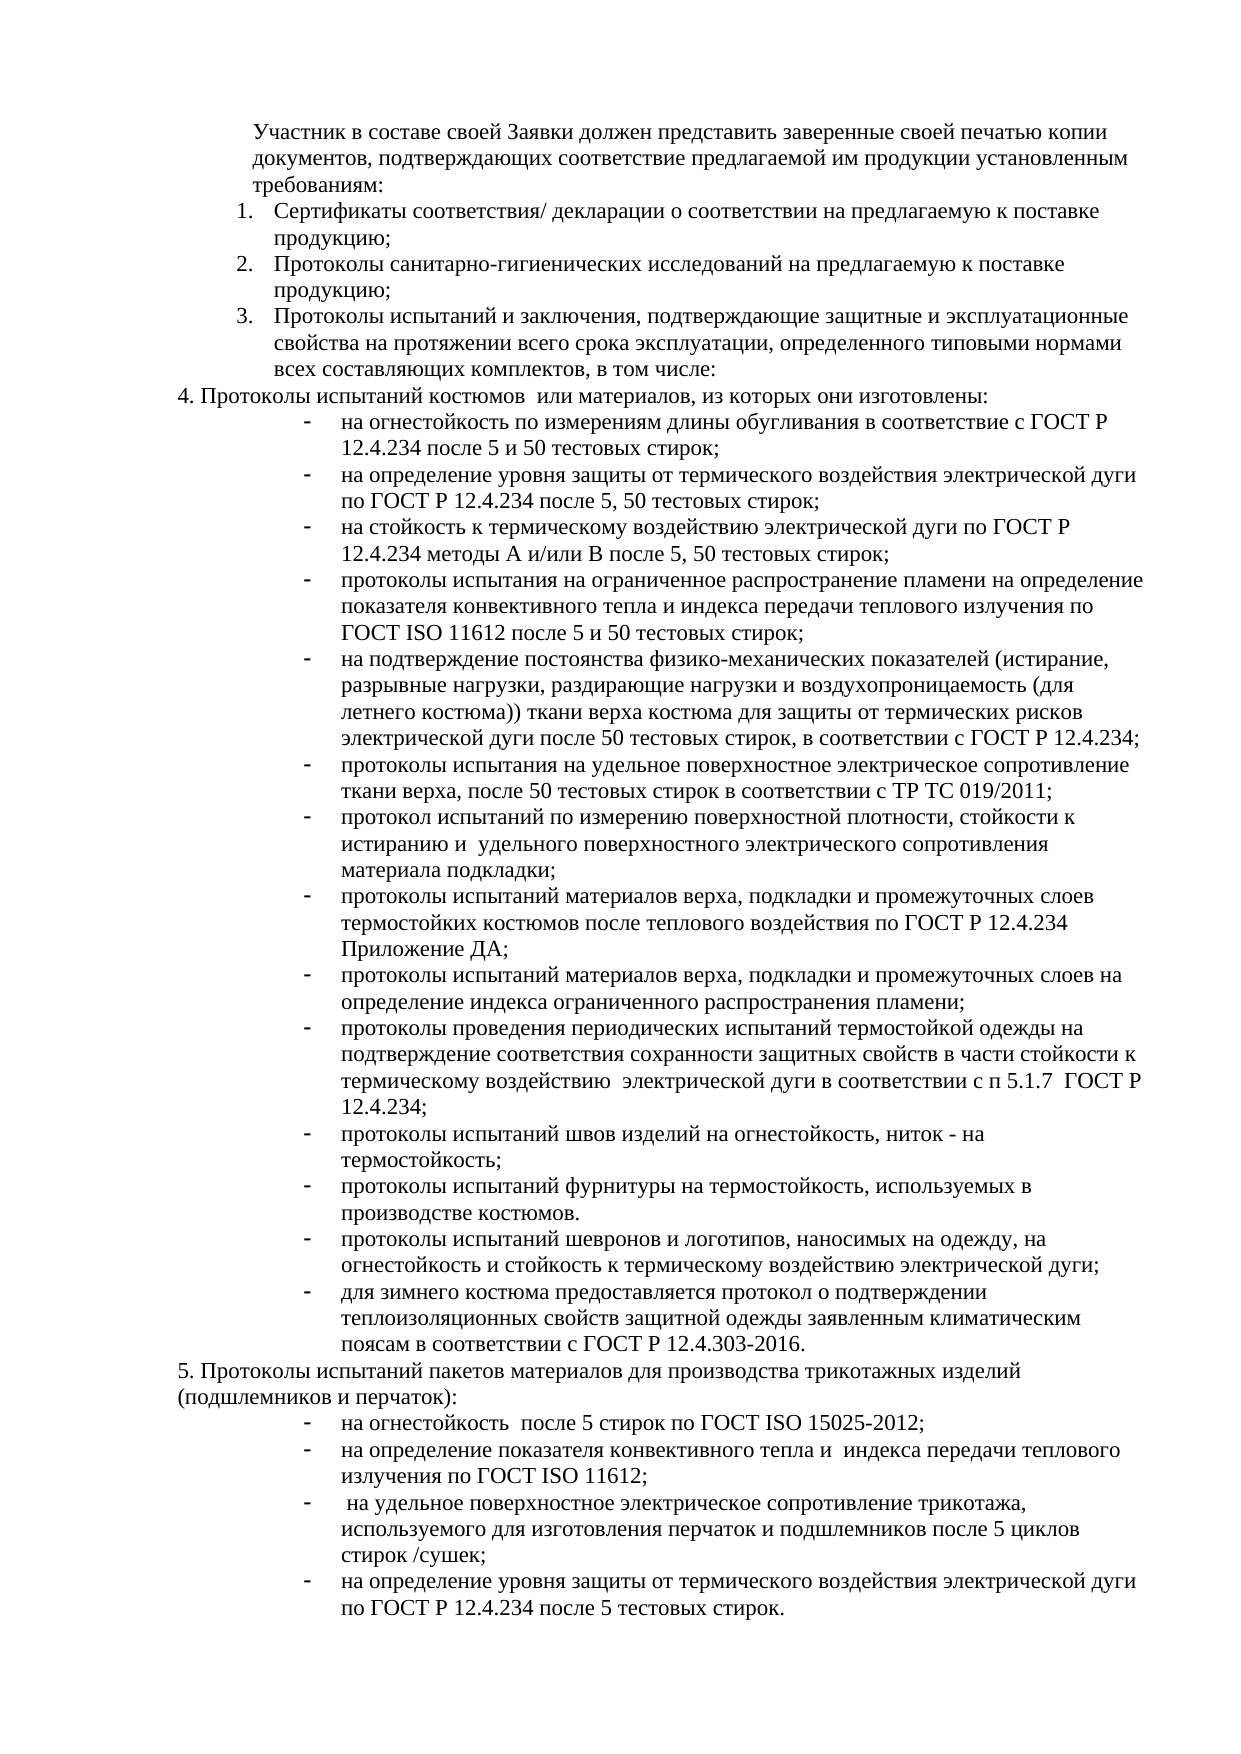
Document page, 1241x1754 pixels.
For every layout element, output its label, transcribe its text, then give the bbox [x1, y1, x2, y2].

list на огнестойкость по измерениям длины обугливания в соответствие с ГОСТ Р 12.4.234 после 5 и 50 тестовых стирок; [303, 408, 1152, 461]
list на подтверждение постоянства физико-механических показателей (истирание, разрывные нагрузки, раздирающие нагрузки и воздухопроницаемость (для летнего костюма)) ткани верха костюма для защиты от термических рисков электрической дуги после 50 тестовых стирок, в соответствии с ГОСТ Р 12.4.234; [303, 645, 1152, 751]
list протоколы проведения периодических испытаний термостойкой одежды на подтверждение соответствия сохранности защитных свойств в части стойкости к термическому воздействию электрической дуги в соответствии с п 5.1.7 ГОСТ Р 12.4.234; [303, 1014, 1152, 1119]
list протоколы испытания на ограниченное распространение пламени на определение показателя конвективного тепла и индекса передачи теплового излучения по ГОСТ ISO 11612 после 5 и 50 тестовых стирок; [303, 566, 1152, 645]
list протокол испытаний по измерению поверхностной плотности, стойкости к истиранию и удельного поверхностного электрического сопротивления материала подкладки; [303, 803, 1152, 882]
list протоколы испытаний материалов верха, подкладки и промежуточных слоев на определение индекса ограниченного распространения пламени; [303, 961, 1152, 1014]
list Сертификаты соответствия/ декларации о соответствии на предлагаемую к поставке продукцию; [236, 197, 1152, 250]
list на стойкость к термическому воздействию электрической дуги по ГОСТ Р 12.4.234 методы А и/или В после 5, 50 тестовых стирок; [303, 513, 1152, 566]
list на огнестойкость после 5 стирок по ГОСТ ISО 15025-2012; [303, 1409, 1152, 1436]
list на определение уровня защиты от термического воздействия электрической дуги по ГОСТ Р 12.4.234 после 5, 50 тестовых стирок; [303, 461, 1152, 513]
list протоколы испытаний материалов верха, подкладки и промежуточных слоев термостойких костюмов после теплового воздействия по ГОСТ Р 12.4.234 Приложение ДА; [303, 882, 1152, 961]
list протоколы испытаний фурнитуры на термостойкость, используемых в производстве костюмов. [303, 1172, 1152, 1225]
list протоколы испытания на удельное поверхностное электрическое сопротивление ткани верха, после 50 тестовых стирок в соответствии с ТР ТС 019/2011; [303, 751, 1152, 803]
list протоколы испытаний шевронов и логотипов, наносимых на одежду, на огнестойкость и стойкость к термическому воздействию электрической дуги; [303, 1225, 1152, 1278]
list на определение уровня защиты от термического воздействия электрической дуги по ГОСТ Р 12.4.234 после 5 тестовых стирок. [303, 1568, 1152, 1620]
list на удельное поверхностное электрическое сопротивление трикотажа, используемого для изготовления перчаток и подшлемников после 5 циклов стирок /сушек; [303, 1488, 1152, 1568]
list Участник в составе своей Заявки должен представить заверенные своей печатью копии документов, подтверждающих соответствие предлагаемой им продукции установленным требованиям: [252, 118, 1152, 197]
list 4. Протоколы испытаний костюмов или материалов, из которых они изготовлены: [177, 382, 1152, 408]
list протоколы испытаний швов изделий на огнестойкость, ниток - на термостойкость; [303, 1119, 1152, 1172]
list на определение показателя конвективного тепла и индекса передачи теплового излучения по ГОСТ ISO 11612; [303, 1436, 1152, 1488]
list Протоколы санитарно-гигиенических исследований на предлагаемую к поставке продукцию; [236, 250, 1152, 303]
list для зимнего костюма предоставляется протокол о подтверждении теплоизоляционных свойств защитной одежды заявленным климатическим поясам в соответствии с ГОСТ Р 12.4.303-2016. [303, 1278, 1152, 1357]
list Протоколы испытаний и заключения, подтверждающие защитные и эксплуатационные свойства на протяжении всего срока эксплуатации, определенного типовыми нормами всех составляющих комплектов, в том числе: [236, 303, 1152, 382]
list 5. Протоколы испытаний пакетов материалов для производства трикотажных изделий (подшлемников и перчаток): [177, 1357, 1152, 1409]
